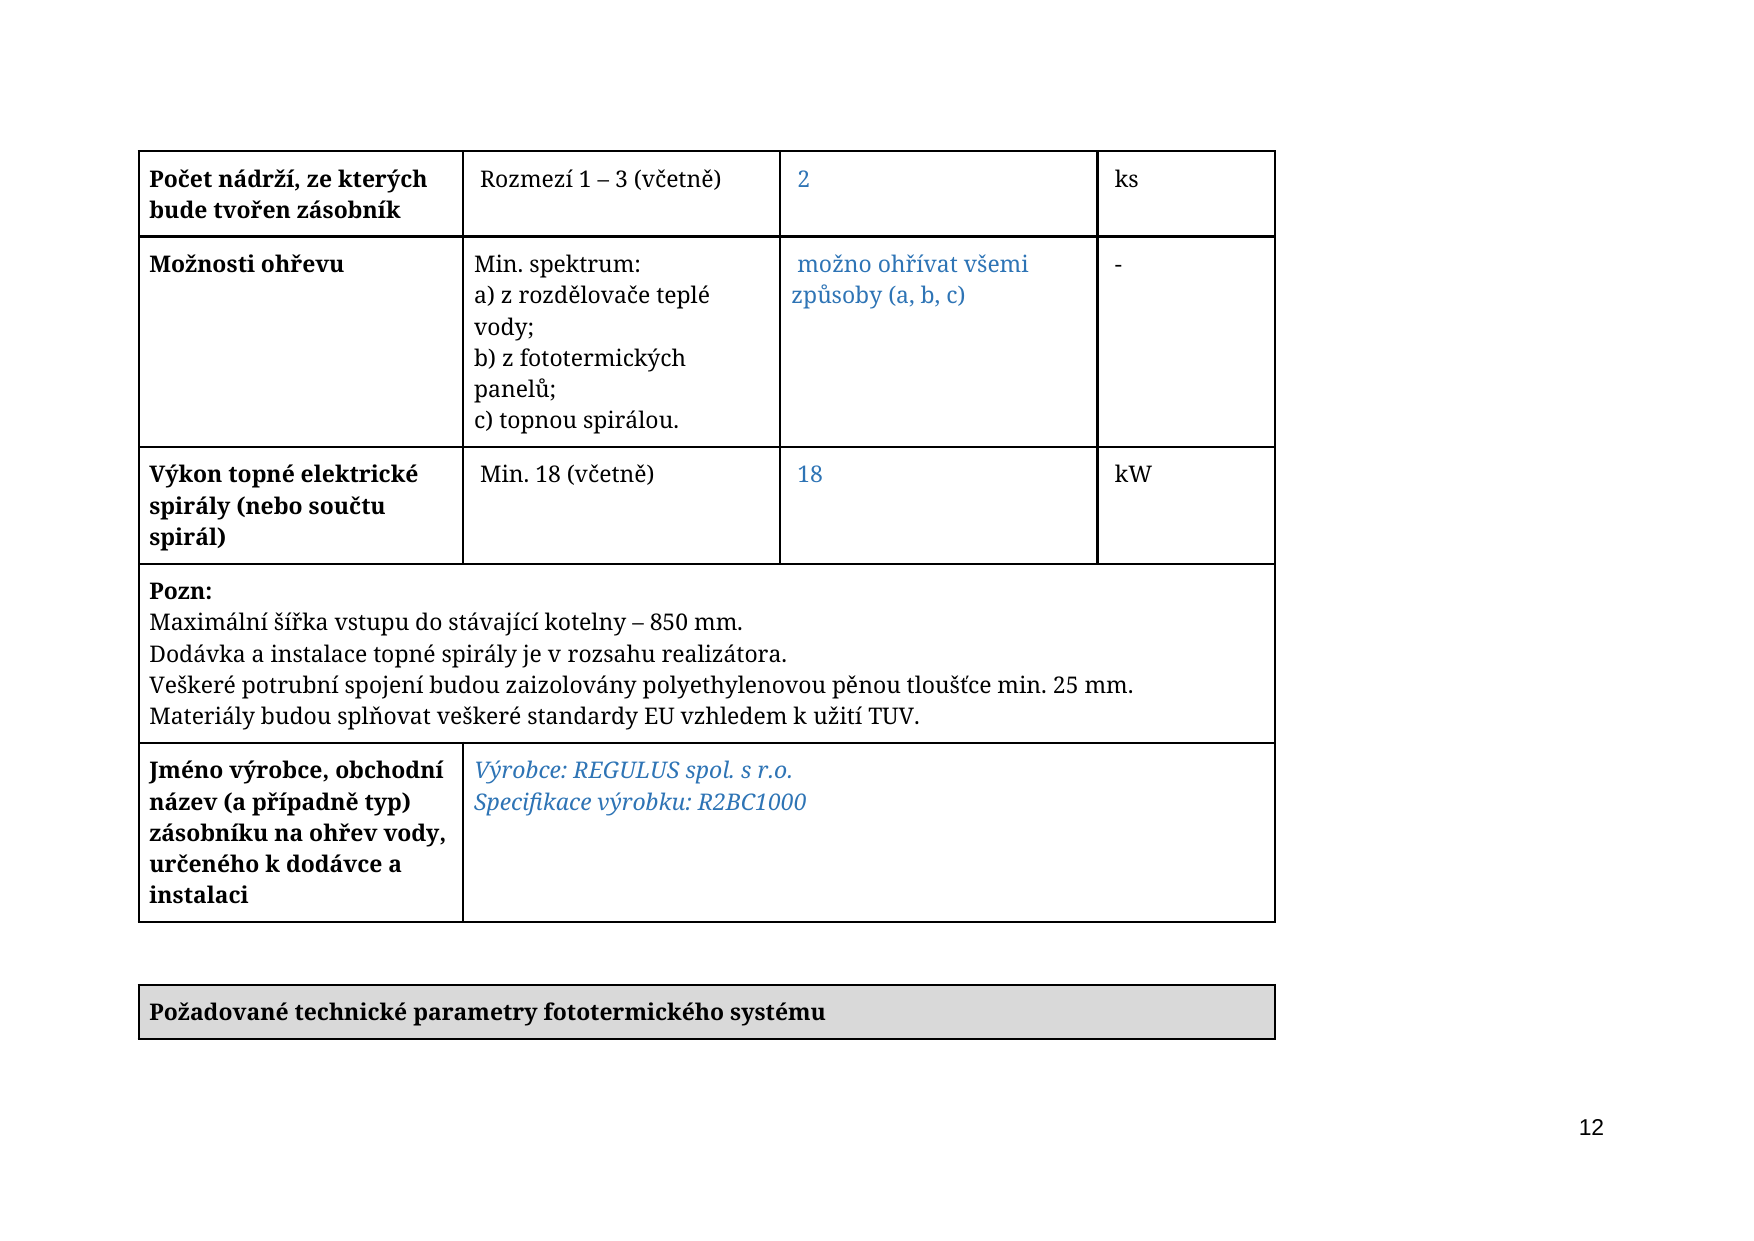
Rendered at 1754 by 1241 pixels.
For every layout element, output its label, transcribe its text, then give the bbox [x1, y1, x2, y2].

table_cell Rozmezí 1 – 3 (včetně) [464, 152, 779, 235]
table_cell Min. spektrum: a) z rozdělovače teplé vody; b) z fototermických panelů; c) topnou spirálou. [464, 238, 779, 446]
table_cell Výrobce: REGULUS spol. s r.o. Specifikace výrobku: R2BC1000 [464, 744, 1274, 921]
table_cell Jméno výrobce, obchodní název (a případně typ) zásobníku na ohřev vody, určeného k dodávce a instalaci [140, 744, 462, 921]
table_cell Výkon topné elektrické spirály (nebo součtu spirál) [140, 448, 462, 562]
table_cell - [1099, 238, 1274, 446]
table_cell kW [1099, 448, 1274, 562]
table_cell Min. 18 (včetně) [464, 448, 779, 562]
table_cell 2 [781, 152, 1096, 235]
table_header Požadované technické parametry fototermického systému [140, 986, 1274, 1038]
table_cell ks [1099, 152, 1274, 235]
table_cell Pozn: Maximální šířka vstupu do stávající kotelny – 850 mm. Dodávka a instalace topné spirály je v rozsahu realizátora. Veškeré potrubní spojení budou zaizolovány polyethylenovou pěnou tloušťce min. 25 mm. Materiály budou splňovat veškeré standardy EU vzhledem k užití TUV. [140, 565, 1274, 742]
table_cell 18 [781, 448, 1096, 562]
table_cell možno ohřívat všemi způsoby (a, b, c) [781, 238, 1096, 446]
table_cell Počet nádrží, ze kterých bude tvořen zásobník [140, 152, 462, 235]
table_cell Možnosti ohřevu [140, 238, 462, 446]
